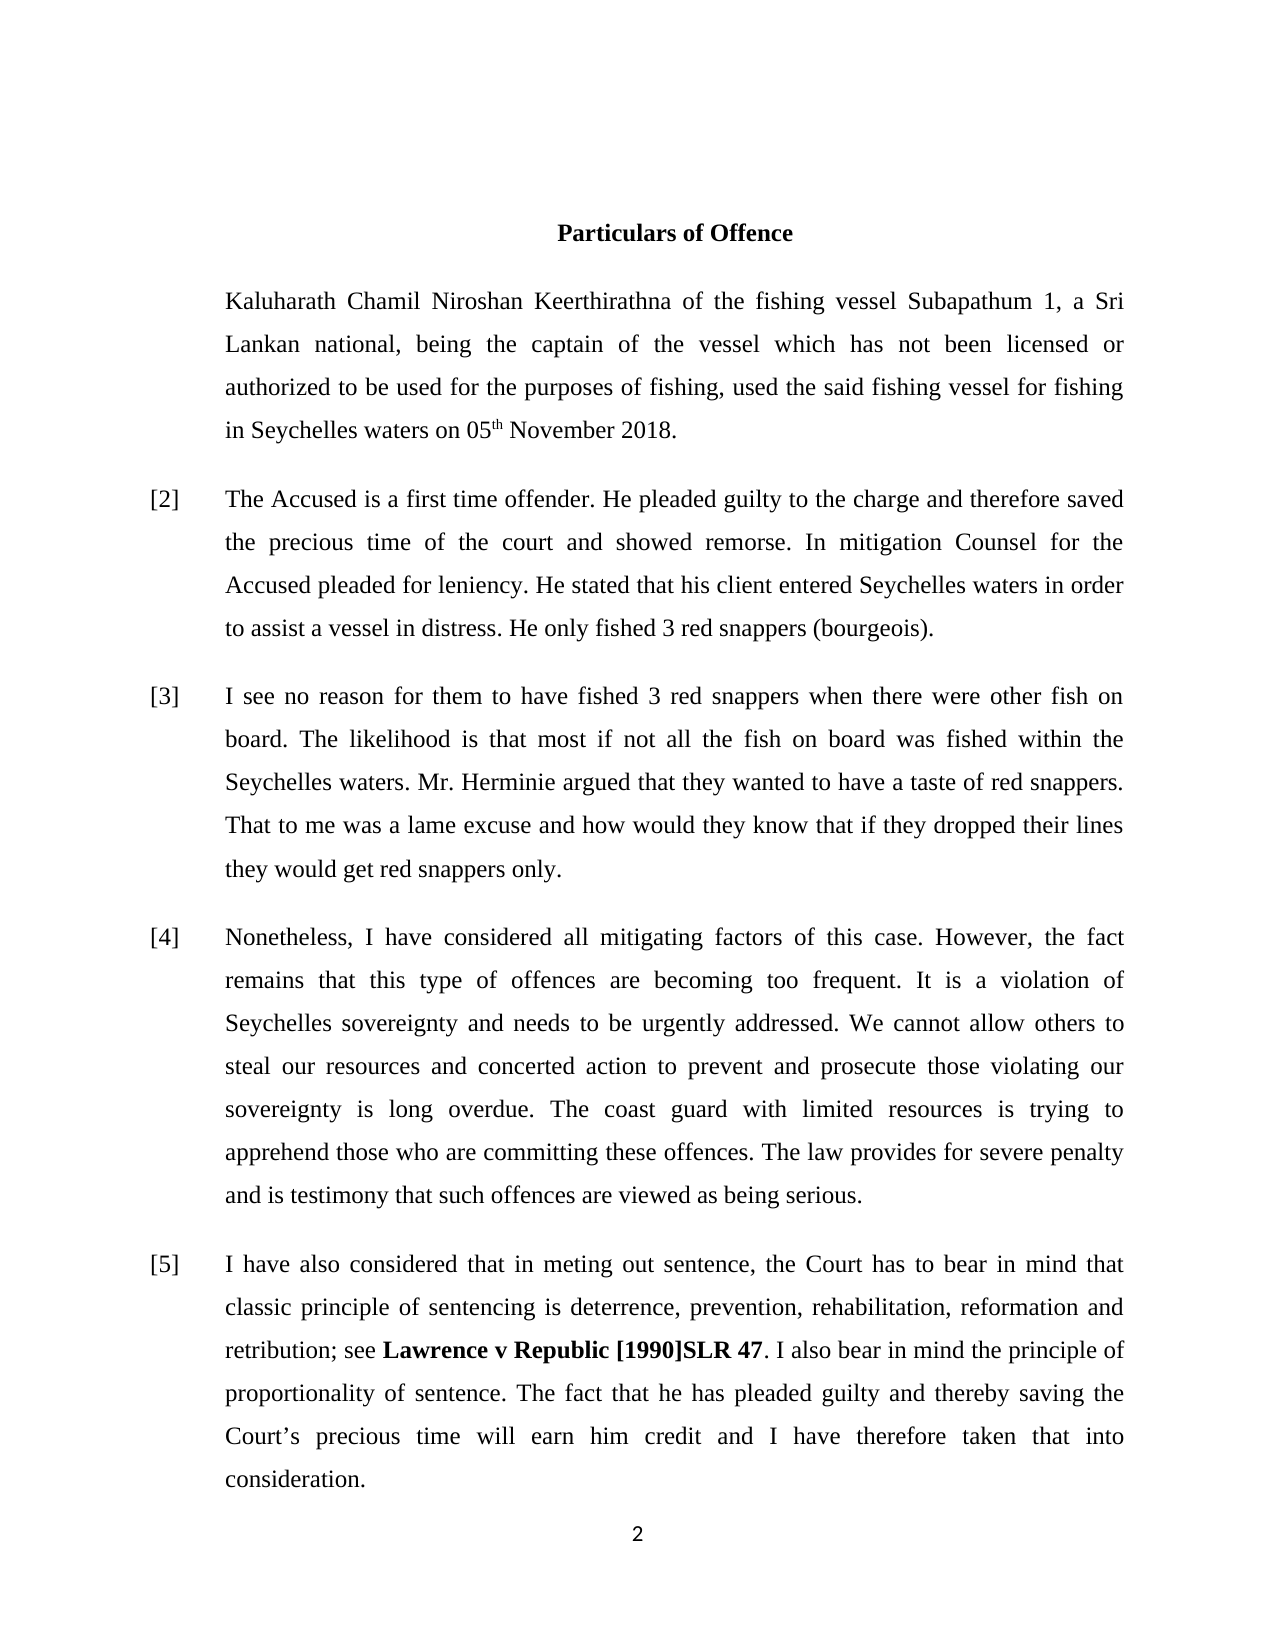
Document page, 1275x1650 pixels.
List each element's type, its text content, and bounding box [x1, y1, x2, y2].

text Nonetheless, I have considered all mitigating factors of this case. However, the fact remains that this type of offences are becoming too frequent. It is a violation of Seychelles sovereignty and needs to be urgently addressed. We cannot allow others to steal our resources and concerted action to prevent and prosecute those violating our sovereignty is long overdue. The coast guard with limited resources is trying to apprehend those who are committing these offences. The law provides for severe penalty and is testimony that such offences are viewed as being serious. [150, 922, 1125, 1209]
text I see no reason for them to have fished 3 red snappers when there were other fish on board. The likelihood is that most if not all the fish on board was fished within the Seychelles waters. Mr. Herminie argued that they wanted to have a taste of red snappers. That to me was a lame excuse and how would they know that if they dropped their lines they would get red snappers only. [150, 681, 1125, 882]
text The Accused is a first time offender. He pleaded guilty to the charge and therefore saved the precious time of the court and showed remorse. In mitigation Counsel for the Accused pleaded for leniency. He stated that his client entered Seychelles waters in order to assist a vessel in distress. He only fished 3 red snappers (bourgeois). [150, 484, 1125, 642]
text I have also considered that in meting out sentence, the Court has to bear in mind that classic principle of sentencing is deterrence, prevention, rehabilitation, reformation and retribution; see Lawrence v Republic [1990]SLR 47. I also bear in mind the principle of proportionality of sentence. The fact that he has pleaded guilty and thereby saving the Court’s precious time will earn him credit and I have therefore taken that into consideration. [150, 1249, 1125, 1493]
list Kaluharath Chamil Niroshan Keerthirathna of the fishing vessel Subapathum 1, a Sri Lankan national, being the captain of the vessel which has not been licensed or authorized to be used for the purposes of fishing, used the said fishing vessel for fishing in Seychelles waters on 05th November 2018. [225, 286, 1125, 444]
list Particulars of Offence [225, 218, 1125, 247]
